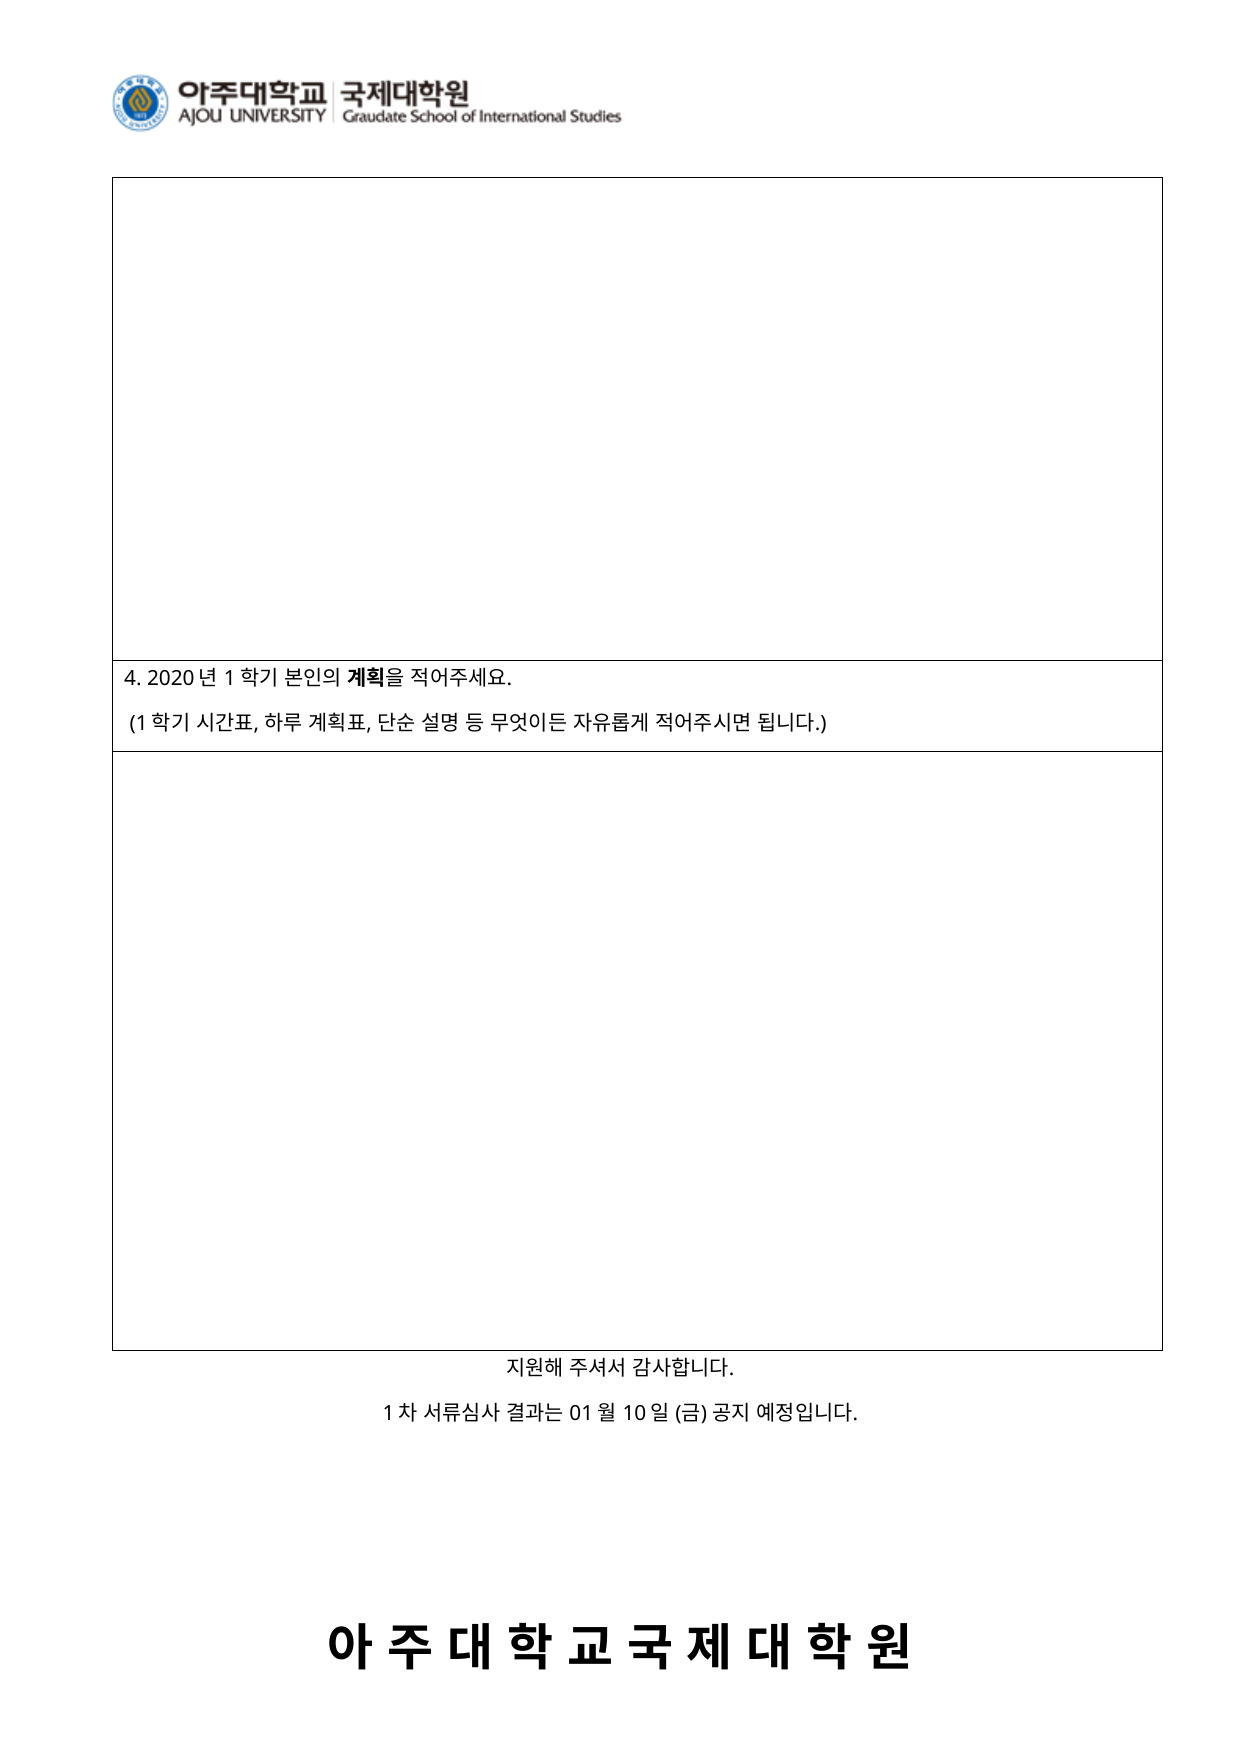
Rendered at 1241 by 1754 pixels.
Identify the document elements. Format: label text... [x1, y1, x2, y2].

table_cell [113, 752, 1162, 1350]
text 1차 서류심사 결과는 01월 10일 (금) 공지 예정입니다. [112, 1396, 1128, 1427]
picture [112, 73, 635, 137]
table_cell 4. 2020년 1학기 본인의 계획을 적어주세요. (1학기 시간표, 하루 계획표, 단순 설명 등 무엇이든 자유롭게 적어주시면 됩니다.) [113, 661, 1162, 751]
table_cell [113, 178, 1162, 660]
text 지원해 주셔서 감사합니다. [112, 1351, 1128, 1381]
